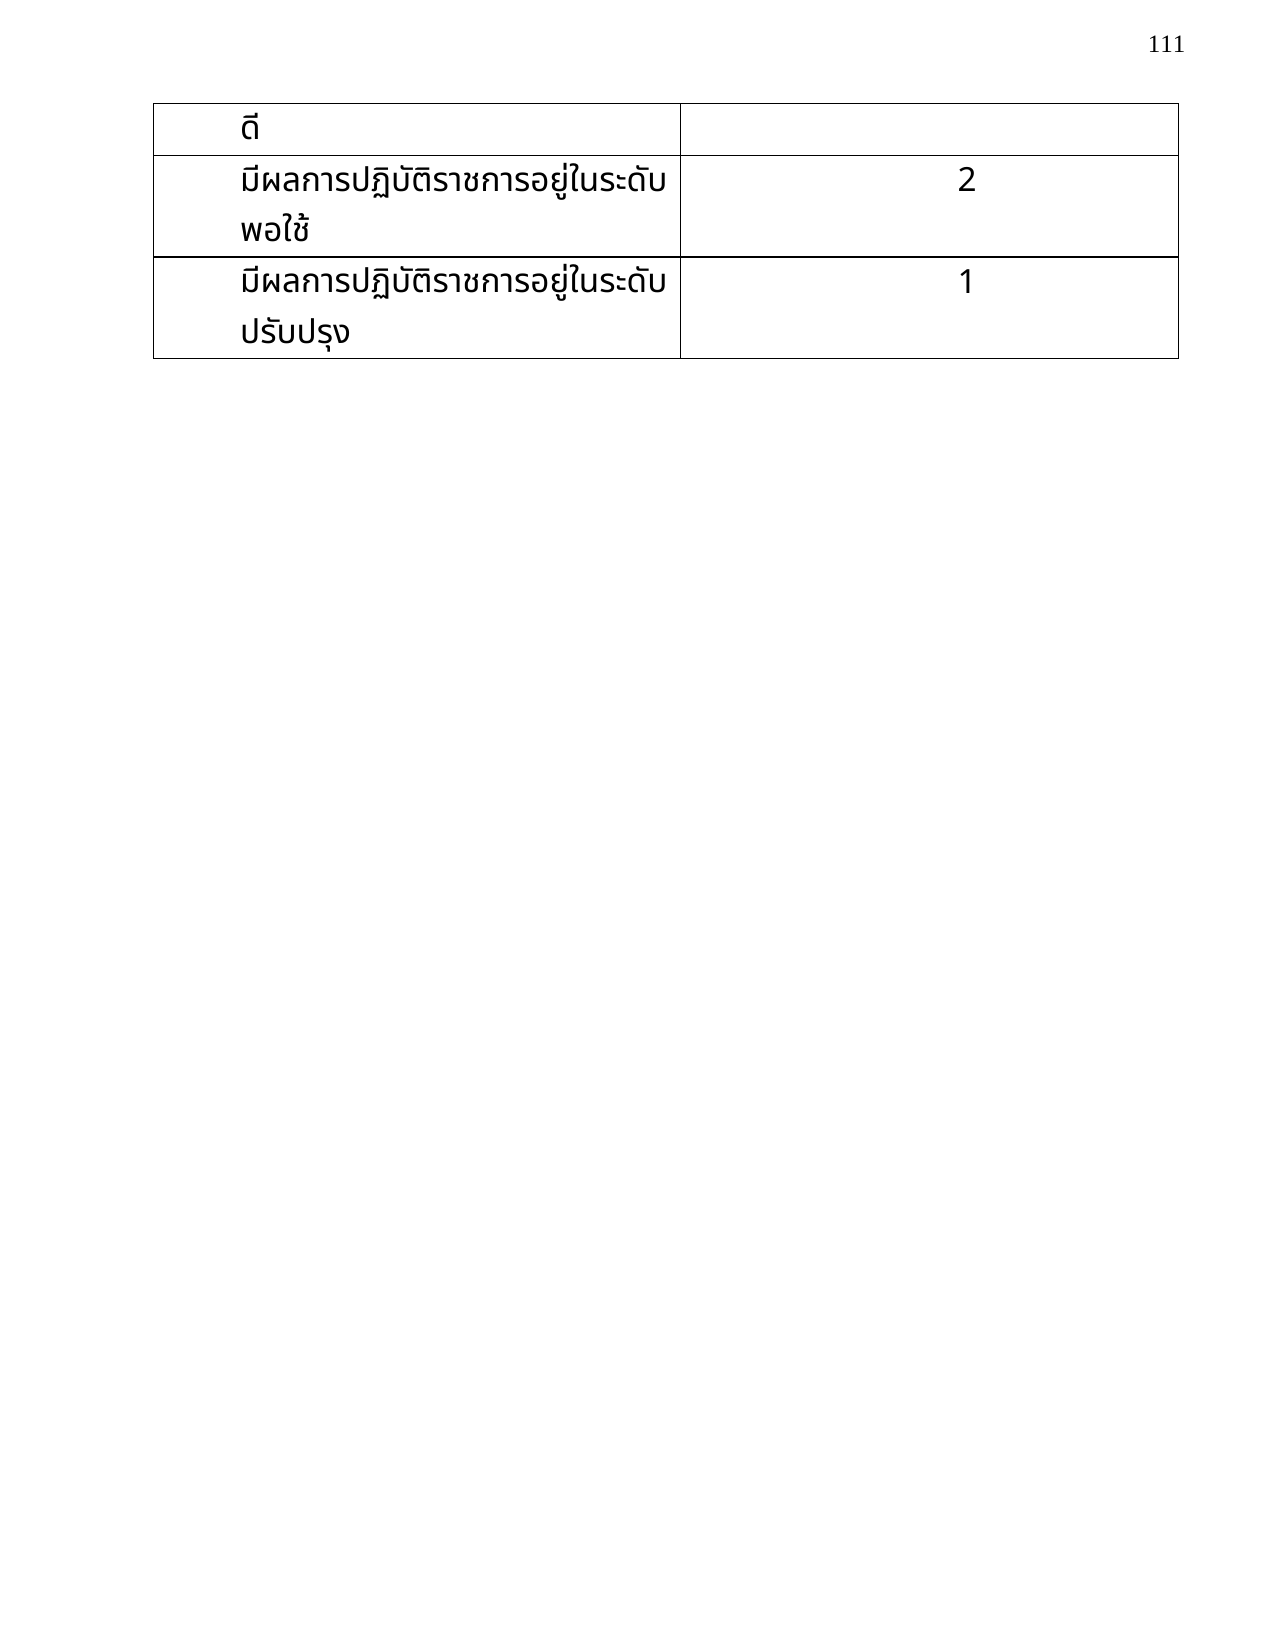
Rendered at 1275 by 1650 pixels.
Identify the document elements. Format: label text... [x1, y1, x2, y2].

table_cell 1 [681, 258, 1178, 358]
table_cell มีผลการปฏิบัติราชการอยู่ในระดับปรับปรุง [154, 258, 680, 358]
table_cell 2 [681, 156, 1178, 256]
table_cell มีผลการปฏิบัติราชการอยู่ในระดับพอใช้ [154, 156, 680, 256]
table_cell 3 [681, 104, 1178, 154]
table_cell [154, 104, 680, 154]
